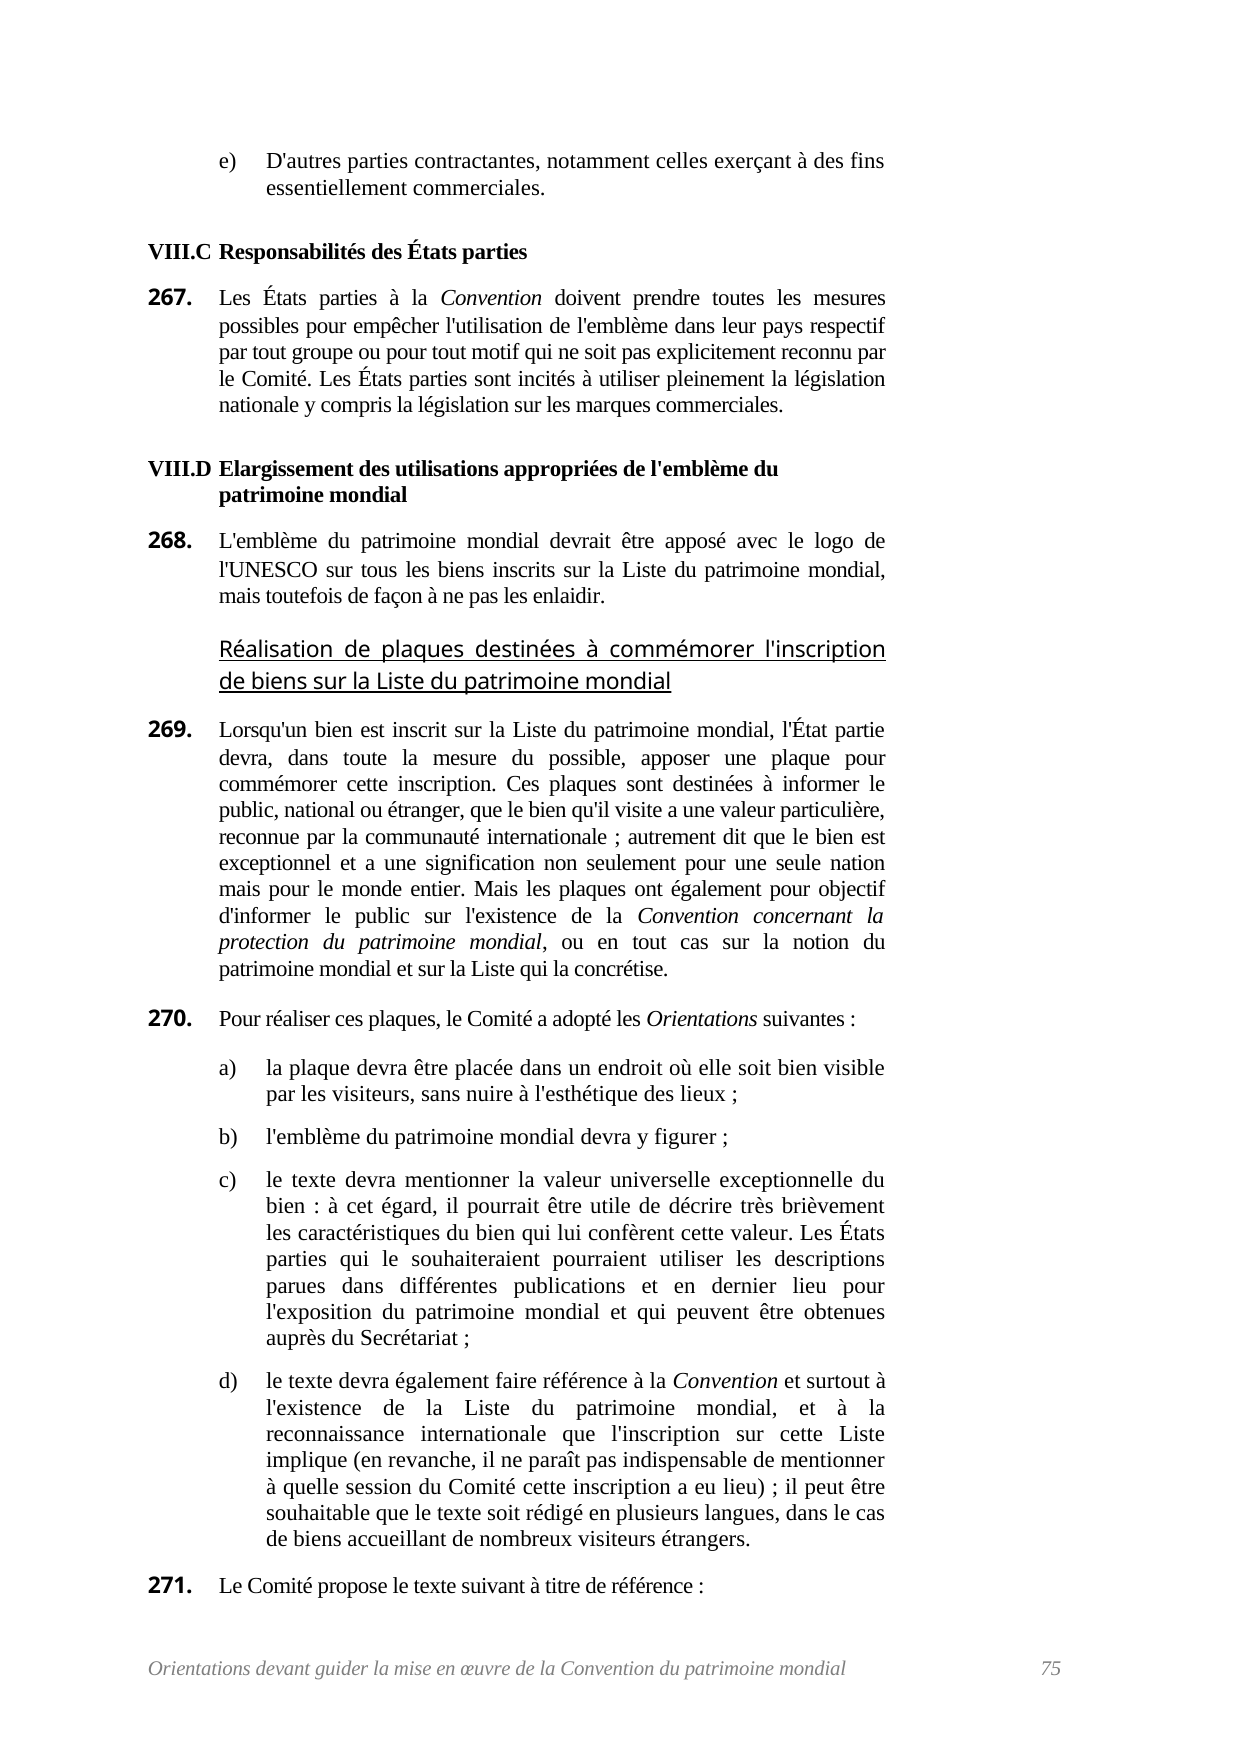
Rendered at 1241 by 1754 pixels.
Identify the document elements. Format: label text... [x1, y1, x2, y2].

subtitle Réalisation de plaques destinées à commémorer l'inscription de biens sur la Liste du patrimoine mondial [218, 661, 886, 696]
text Le Comité propose le texte suivant à titre de référence : [148, 1568, 886, 1600]
subtitle Elargissement des utilisations appropriées de l'emblème du patrimoine mondial [148, 455, 886, 508]
list D'autres parties contractantes, notamment celles exerçant à des fins essentiellement commerciales. [218, 148, 886, 200]
subtitle Réalisation de plaques destinées à commémorer l'inscription de biens sur la Liste du patrimoine mondial [218, 633, 886, 660]
text L'emblème du patrimoine mondial devrait être apposé avec le logo de l'UNESCO sur tous les biens inscrits sur la Liste du patrimoine mondial, mais toutefois de façon à ne pas les enlaidir. [148, 524, 886, 608]
list l'emblème du patrimoine mondial devra y figurer ; [218, 1123, 886, 1149]
list le texte devra également faire référence à la Convention et surtout à l'existence de la Liste du patrimoine mondial, et à la reconnaissance internationale que l'inscription sur cette Liste implique (en revanche, il ne paraît pas indispensable de mentionner à quelle session du Comité cette inscription a eu lieu) ; il peut être souhaitable que le texte soit rédigé en plusieurs langues, dans le cas de biens accueillant de nombreux visiteurs étrangers. [218, 1367, 886, 1552]
subtitle Responsabilités des États parties [148, 238, 886, 264]
list le texte devra mentionner la valeur universelle exceptionnelle du bien : à cet égard, il pourrait être utile de décrire très brièvement les caractéristiques du bien qui lui confèrent cette valeur. Les États parties qui le souhaiteraient pourraient utiliser les descriptions parues dans différentes publications et en dernier lieu pour l'exposition du patrimoine mondial et qui peuvent être obtenues auprès du Secrétariat ; [218, 1166, 886, 1351]
text Les États parties à la Convention doivent prendre toutes les mesures possibles pour empêcher l'utilisation de l'emblème dans leur pays respectif par tout groupe ou pour tout motif qui ne soit pas explicitement reconnu par le Comité. Les États parties sont incités à utiliser pleinement la législation nationale y compris la législation sur les marques commerciales. [148, 281, 886, 417]
text Lorsqu'un bien est inscrit sur la Liste du patrimoine mondial, l'État partie devra, dans toute la mesure du possible, apposer une plaque pour commémorer cette inscription. Ces plaques sont destinées à informer le public, national ou étranger, que le bien qu'il visite a une valeur particulière, reconnue par la communauté internationale ; autrement dit que le bien est exceptionnel et a une signification non seulement pour une seule nation mais pour le monde entier. Mais les plaques ont également pour objectif d'informer le public sur l'existence de la Convention concernant la protection du patrimoine mondial, ou en tout cas sur la notion du patrimoine mondial et sur la Liste qui la concrétise. [148, 712, 886, 981]
list la plaque devra être placée dans un endroit où elle soit bien visible par les visiteurs, sans nuire à l'esthétique des lieux ; [218, 1054, 886, 1107]
text Pour réaliser ces plaques, le Comité a adopté les Orientations suivantes : [148, 1002, 886, 1033]
